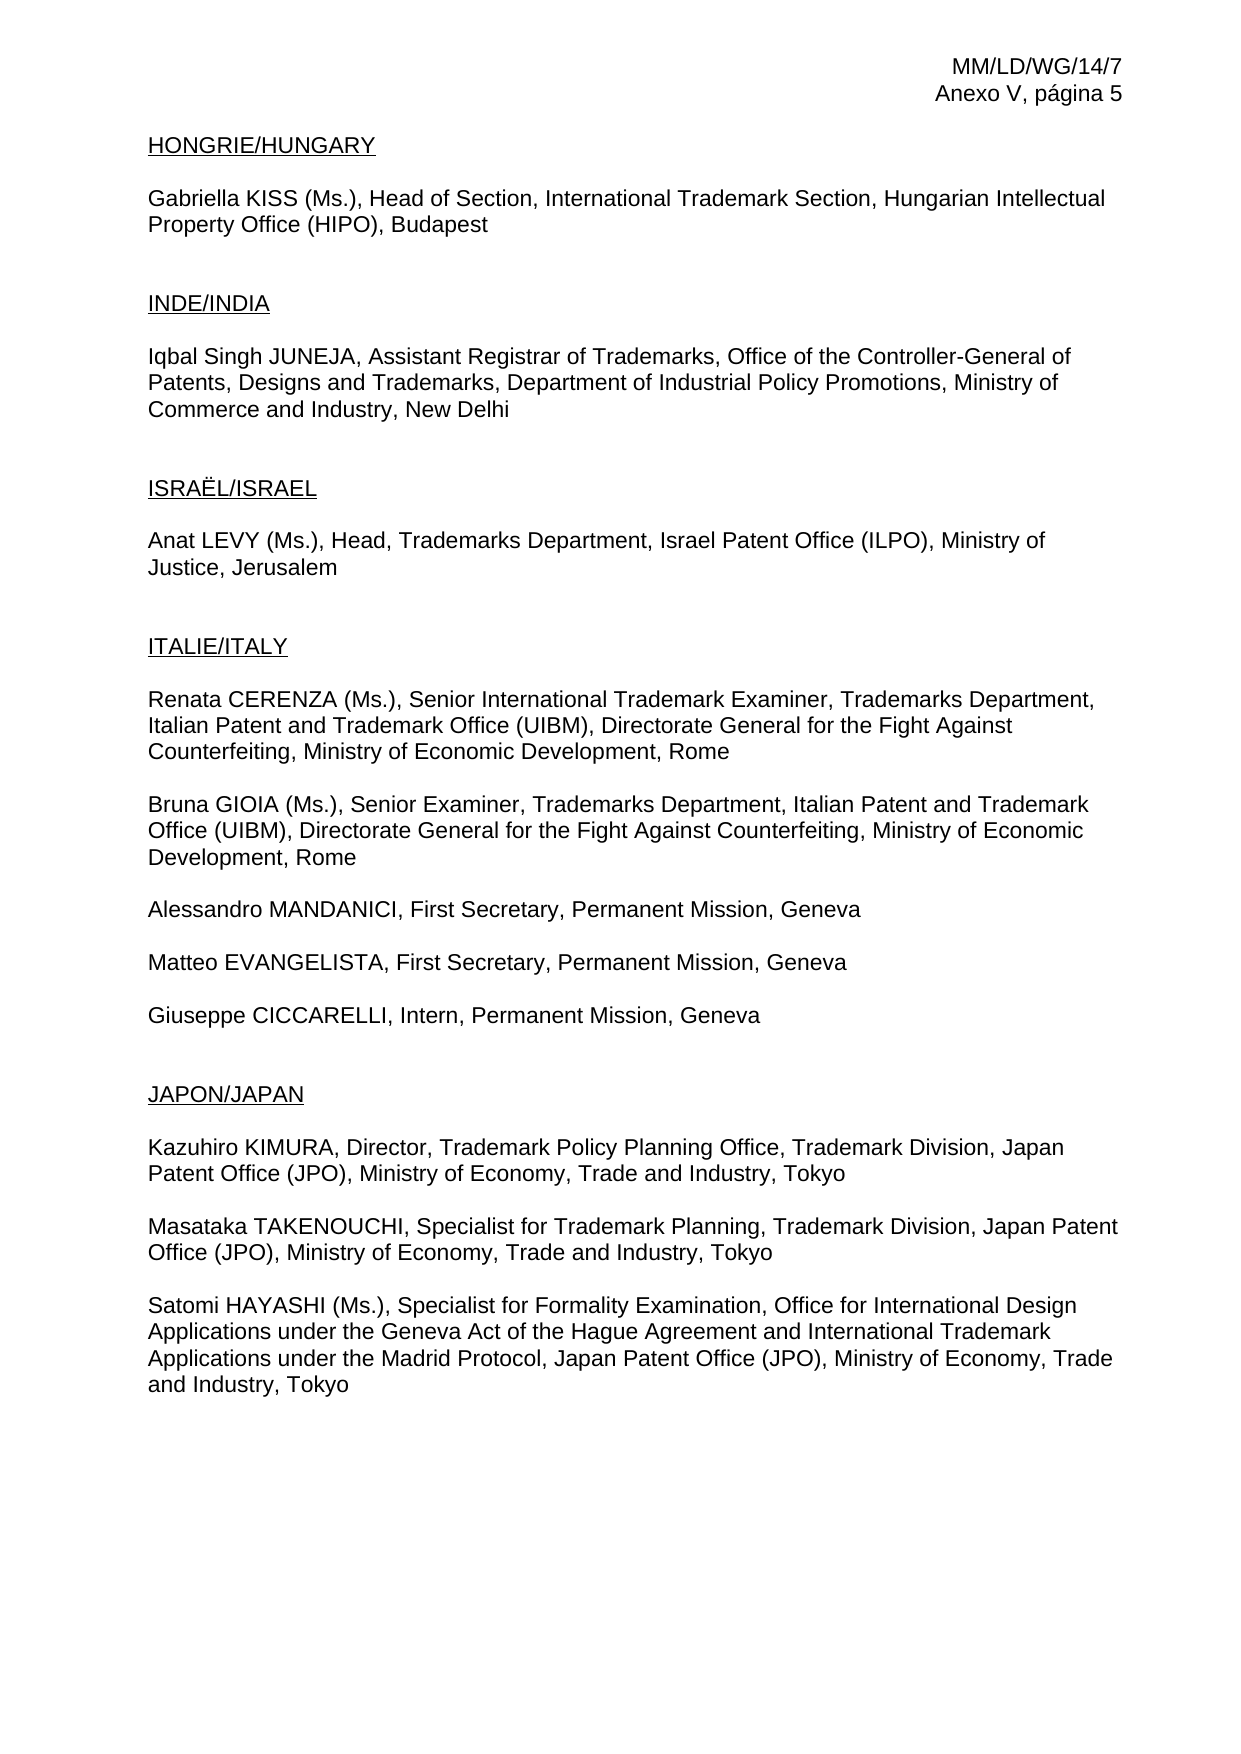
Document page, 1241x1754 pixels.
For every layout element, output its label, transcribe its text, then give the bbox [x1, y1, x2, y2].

text Giuseppe CICCARELLI, Intern, Permanent Mission, Geneva [148, 1002, 1122, 1028]
text Alessandro MANDANICI, First Secretary, Permanent Mission, Geneva [148, 896, 1122, 923]
text Anat LEVY (Ms.), Head, Trademarks Department, Israel Patent Office (ILPO), Ministry of Justice, Jerusalem [148, 527, 1122, 580]
text ISRAËL/ISRAEL [148, 475, 1122, 501]
text Gabriella KISS (Ms.), Head of Section, International Trademark Section, Hungarian Intellectual Property Office (HIPO), Budapest [148, 185, 1122, 238]
text Iqbal Singh JUNEJA, Assistant Registrar of Trademarks, Office of the Controller-General of Patents, Designs and Trademarks, Department of Industrial Policy Promotions, Ministry of Commerce and Industry, New Delhi [148, 343, 1122, 422]
text Kazuhiro KIMURA, Director, Trademark Policy Planning Office, Trademark Division, Japan Patent Office (JPO), Ministry of Economy, Trade and Industry, Tokyo [148, 1134, 1122, 1186]
text Bruna GIOIA (Ms.), Senior Examiner, Trademarks Department, Italian Patent and Trademark Office (UIBM), Directorate General for the Fight Against Counterfeiting, Ministry of Economic Development, Rome [148, 791, 1122, 870]
text JAPON/JAPAN [148, 1081, 1122, 1107]
text Matteo EVANGELISTA, First Secretary, Permanent Mission, Geneva [148, 949, 1122, 976]
text HONGRIE/HUNGARY [148, 132, 1122, 158]
text Masataka TAKENOUCHI, Specialist for Trademark Planning, Trademark Division, Japan Patent Office (JPO), Ministry of Economy, Trade and Industry, Tokyo [148, 1213, 1122, 1265]
text Satomi HAYASHI (Ms.), Specialist for Formality Examination, Office for International Design Applications under the Geneva Act of the Hague Agreement and International Trademark Applications under the Madrid Protocol, Japan Patent Office (JPO), Ministry of Economy, Trade and Industry, Tokyo [148, 1292, 1122, 1397]
text ITALIE/ITALY [148, 633, 1122, 659]
text Renata CERENZA (Ms.), Senior International Trademark Examiner, Trademarks Department, Italian Patent and Trademark Office (UIBM), Directorate General for the Fight Against Counterfeiting, Ministry of Economic Development, Rome [148, 686, 1122, 765]
text INDE/INDIA [148, 290, 1122, 317]
